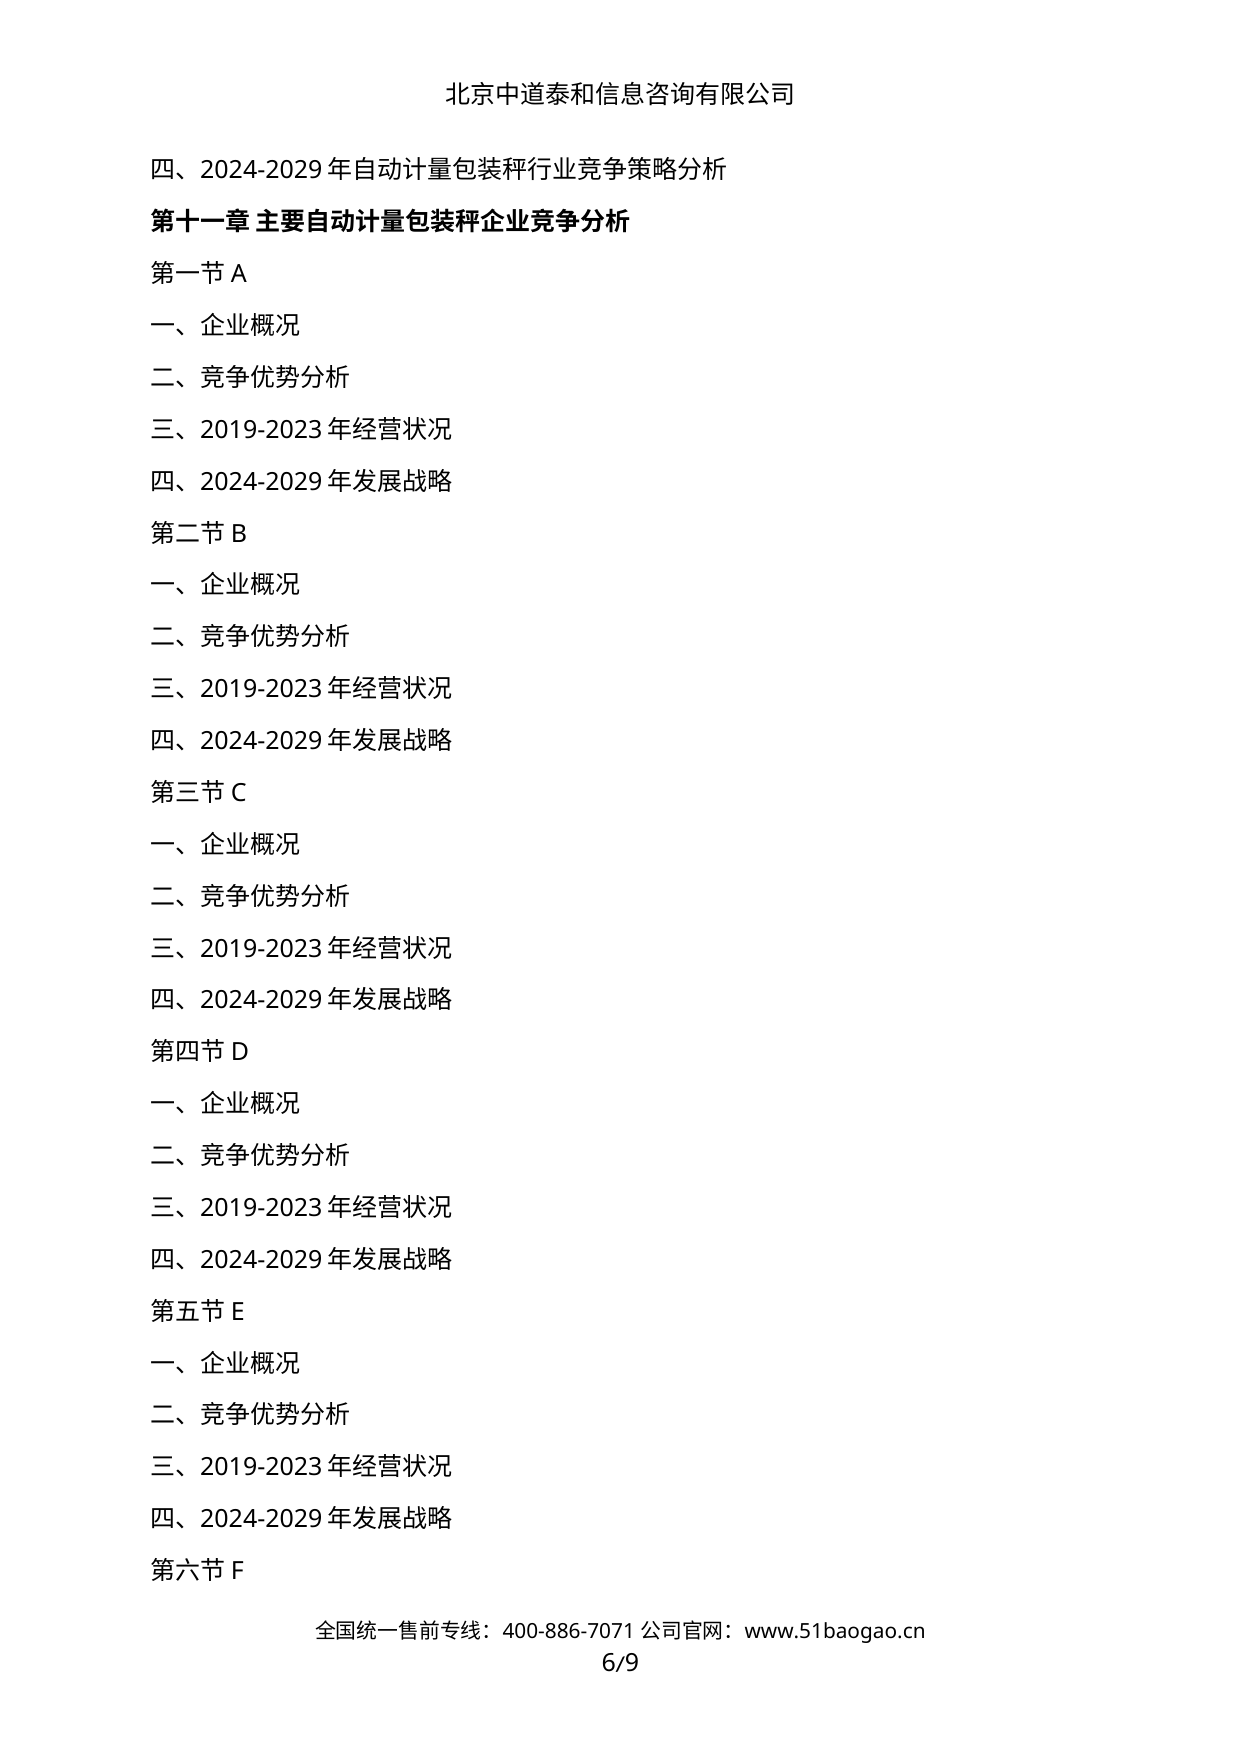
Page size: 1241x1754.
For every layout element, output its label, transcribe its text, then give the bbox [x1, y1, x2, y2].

text 第六节 F [150, 1551, 1090, 1587]
text 二、竞争优势分析 [150, 876, 1090, 912]
text 二、竞争优势分析 [150, 357, 1090, 394]
text 三、2019-2023年经营状况 [150, 1447, 1090, 1483]
text 第四节 D [150, 1032, 1090, 1068]
text 三、2019-2023年经营状况 [150, 669, 1090, 705]
text 四、2024-2029年发展战略 [150, 461, 1090, 497]
text 四、2024-2029年自动计量包装秤行业竞争策略分析 [150, 150, 1090, 186]
text 四、2024-2029年发展战略 [150, 1239, 1090, 1276]
text 一、企业概况 [150, 1084, 1090, 1120]
text 二、竞争优势分析 [150, 617, 1090, 653]
text 四、2024-2029年发展战略 [150, 721, 1090, 757]
text 三、2019-2023年经营状况 [150, 928, 1090, 964]
text 一、企业概况 [150, 1343, 1090, 1379]
text 四、2024-2029年发展战略 [150, 1499, 1090, 1535]
text 二、竞争优势分析 [150, 1136, 1090, 1172]
text 一、企业概况 [150, 824, 1090, 861]
text 三、2019-2023年经营状况 [150, 1187, 1090, 1224]
text 第五节 E [150, 1291, 1090, 1327]
text 第一节 A [150, 254, 1090, 290]
text 第二节 B [150, 513, 1090, 549]
text 二、竞争优势分析 [150, 1395, 1090, 1431]
text 第十一章 主要自动计量包装秤企业竞争分析 [150, 202, 1090, 238]
text 四、2024-2029年发展战略 [150, 980, 1090, 1016]
text 一、企业概况 [150, 565, 1090, 601]
text 一、企业概况 [150, 306, 1090, 342]
text 三、2019-2023年经营状况 [150, 409, 1090, 446]
text 第三节 C [150, 772, 1090, 809]
